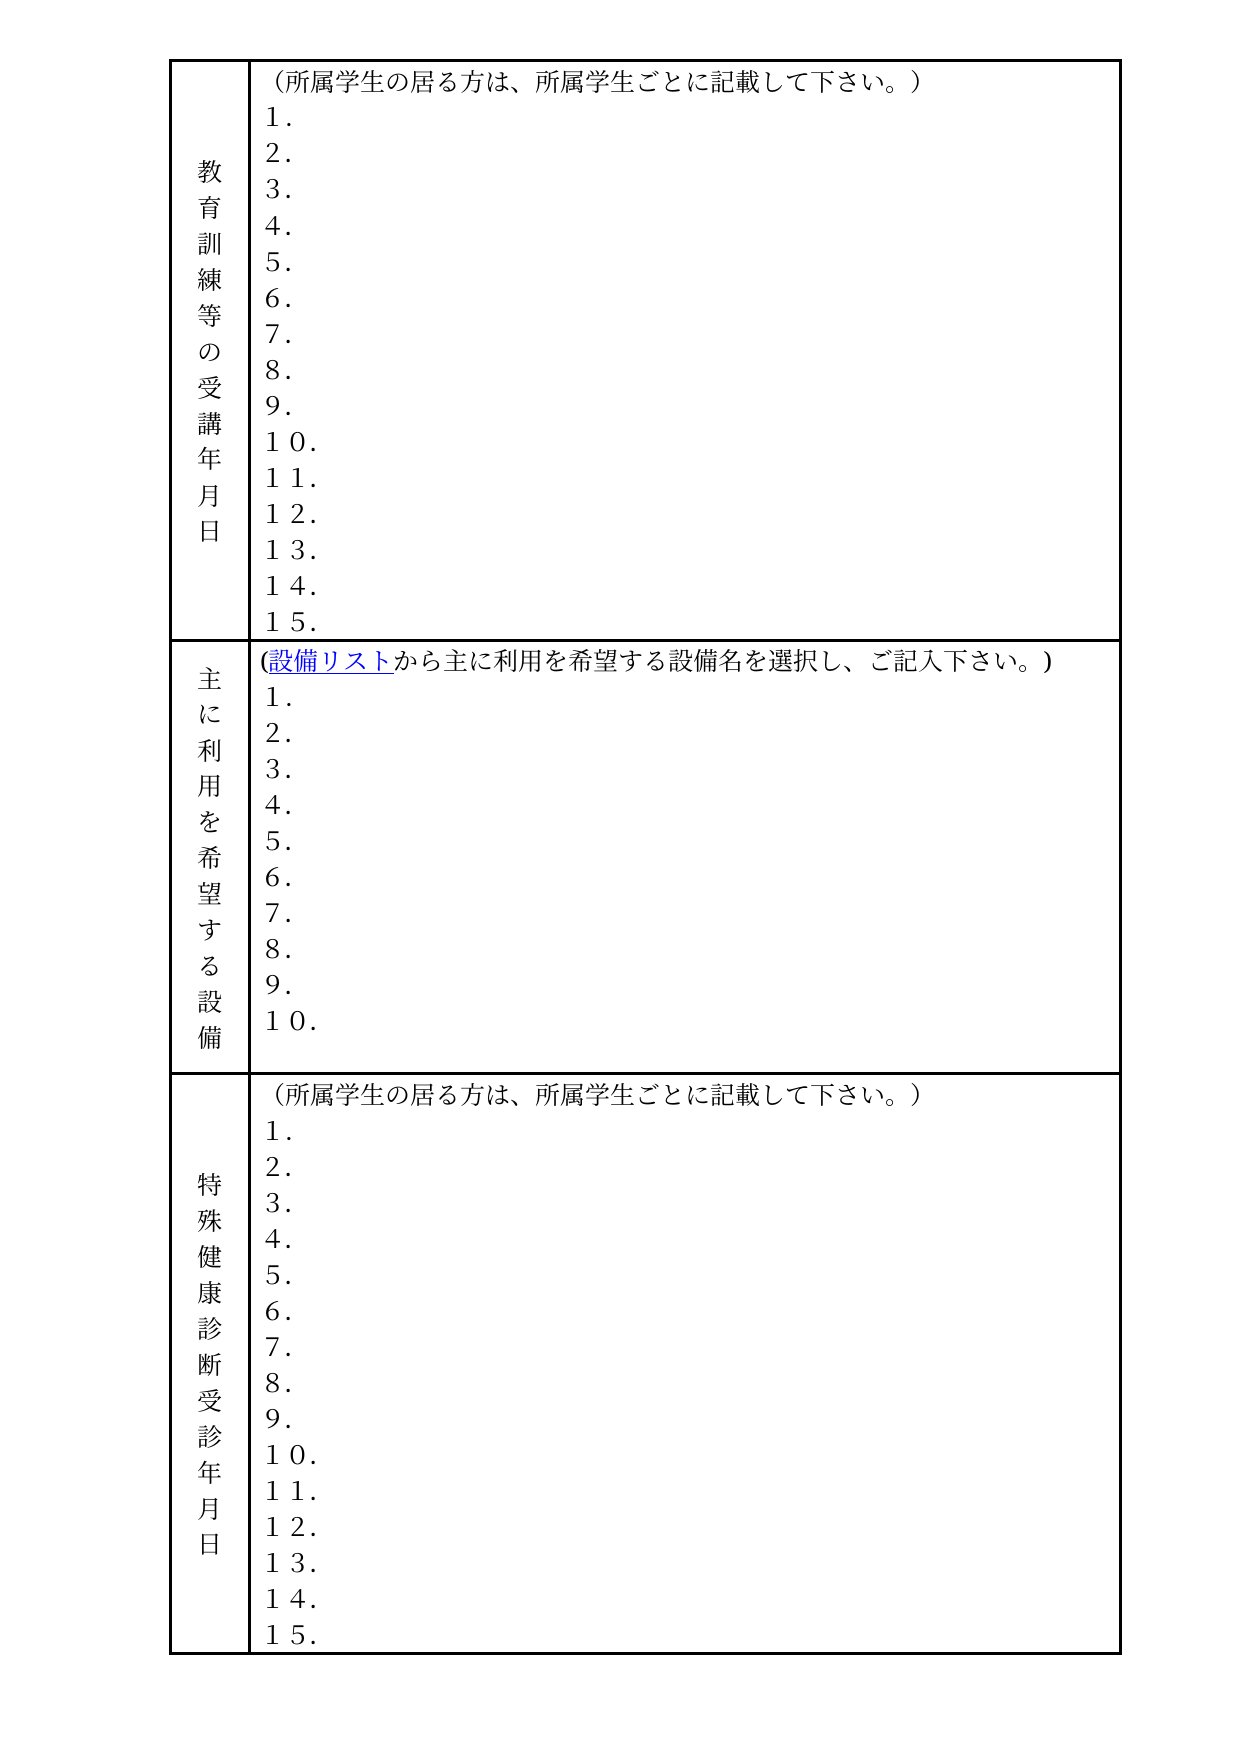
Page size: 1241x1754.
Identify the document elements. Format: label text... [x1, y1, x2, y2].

table_cell 主 に 利 用 を 希 望 す る 設 備 [172, 642, 248, 1072]
table_cell （所属学生の居る方は、所属学生ごとに記載して下さい。） １． ２. ３. ４. ５. ６. ７. ８. ９. １０. １１. １２. １３. １４. １５. [251, 1075, 1119, 1652]
table_cell （所属学生の居る方は、所属学生ごとに記載して下さい。） １． ２. ３. ４. ５. ６. ７. ８. ９. １０. １１. １２. １３. １４. １５. [251, 62, 1119, 639]
table_cell (設備リストから主に利用を希望する設備名を選択し、ご記入下さい。) １． ２. ３. ４. ５. ６. ７. ８. ９. １０. [251, 642, 1119, 1072]
table_cell 教 育 訓 練 等 の 受 講 年 月 日 [172, 62, 248, 639]
table_cell 特 殊 健 康 診 断 受 診 年 月 日 [172, 1075, 248, 1652]
